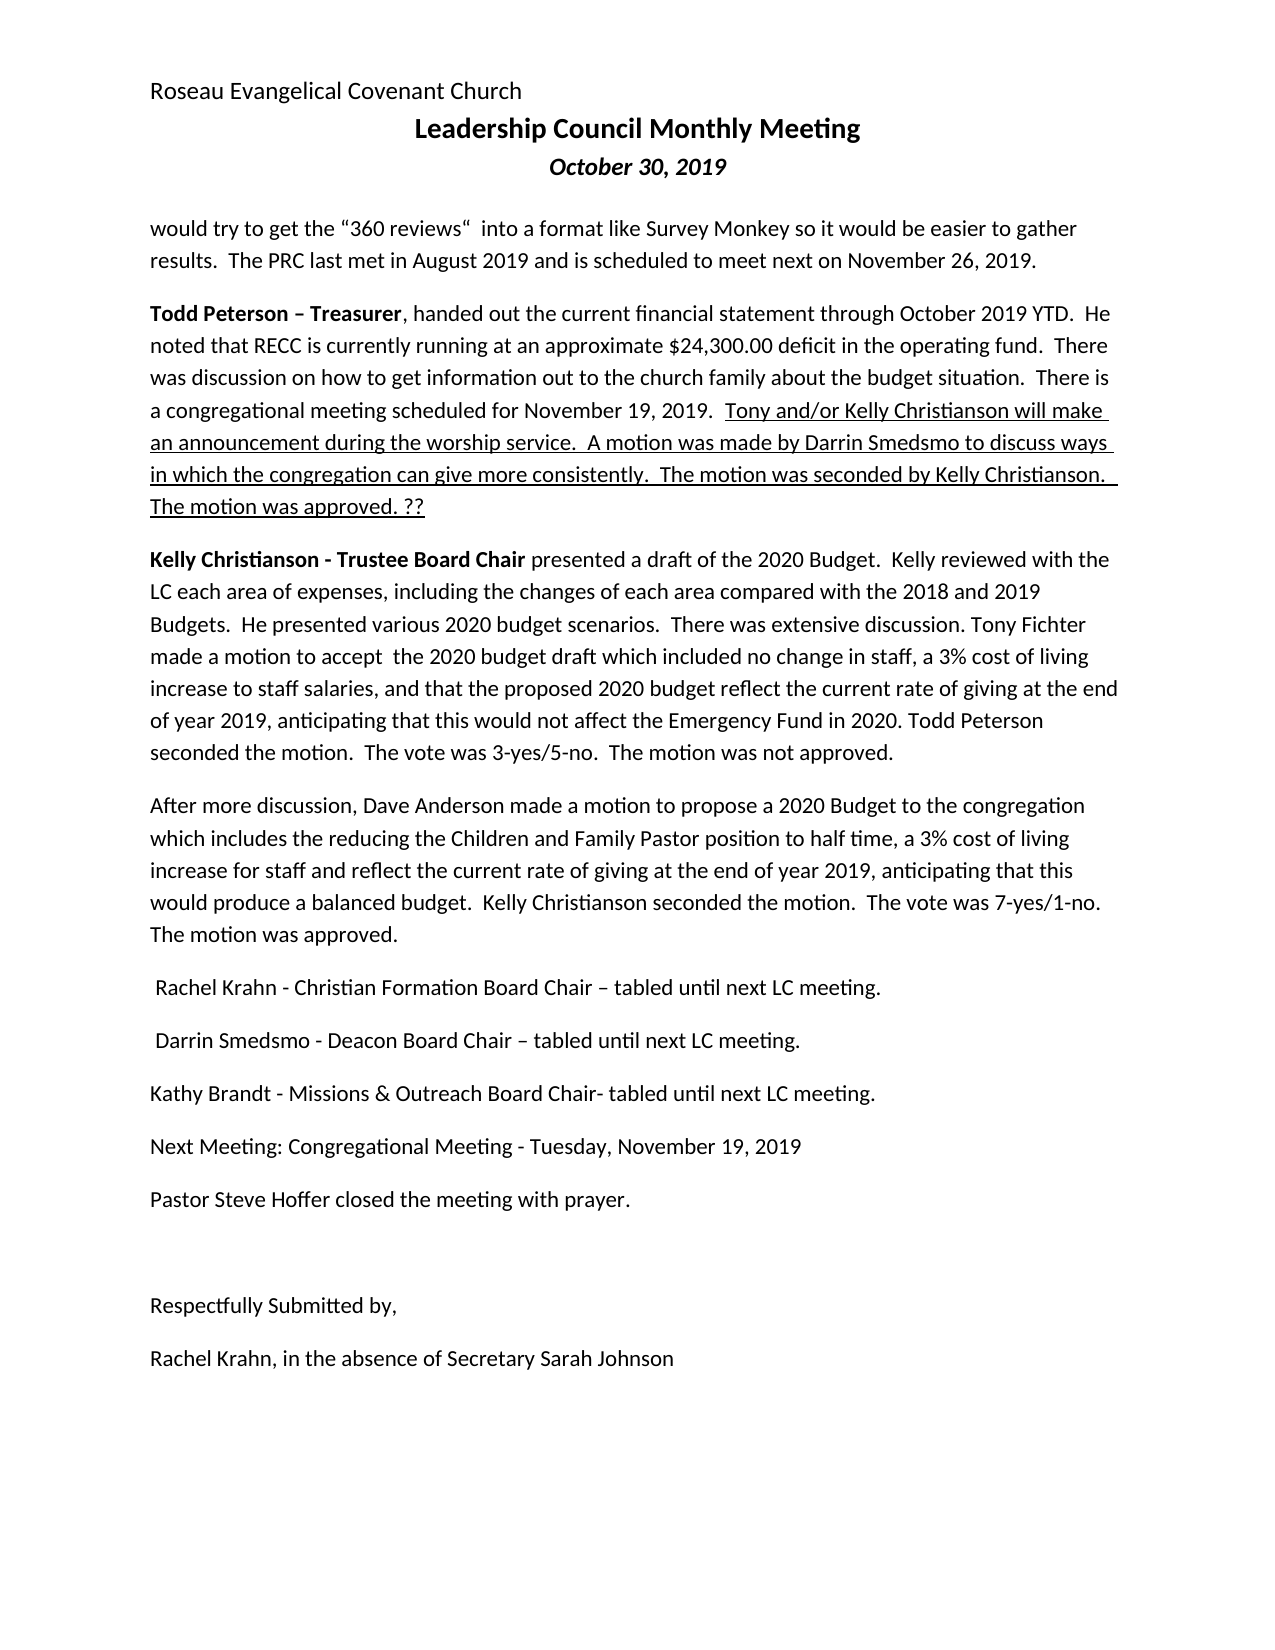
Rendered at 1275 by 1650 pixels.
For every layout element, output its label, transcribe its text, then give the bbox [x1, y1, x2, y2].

text Respectfully Submitted by, [150, 1291, 1125, 1319]
text Rachel Krahn, in the absence of Secretary Sarah Johnson [150, 1344, 1125, 1372]
text Kathy Brandt - Missions & Outreach Board Chair- tabled until next LC meeting. [150, 1079, 1125, 1107]
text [150, 214, 1125, 274]
text Pastor Steve Hoffer closed the meeting with prayer. [150, 1185, 1125, 1213]
text Next Meeting: Congregational Meeting - Tuesday, November 19, 2019 [150, 1132, 1125, 1160]
text Rachel Krahn - Christian Formation Board Chair – tabled until next LC meeting. [150, 973, 1125, 1001]
text Todd Peterson – Treasurer, handed out the current financial statement through October 2019 YTD. He noted that RECC is currently running at an approximate $24,300.00 deficit in the operating fund. There was discussion on how to get information out to the church family about the budget situation. There is a congregational meeting scheduled for November 19, 2019. Tony and/or Kelly Christianson will make an announcement during the worship service. A motion was made by Darrin Smedsmo to discuss ways in which the congregation can give more consistently. The motion was seconded by Kelly Christianson. The motion was approved. ?? [150, 299, 1125, 520]
text Darrin Smedsmo - Deacon Board Chair – tabled until next LC meeting. [150, 1026, 1125, 1054]
text Kelly Christianson - Trustee Board Chair presented a draft of the 2020 Budget. Kelly reviewed with the LC each area of expenses, including the changes of each area compared with the 2018 and 2019 Budgets. He presented various 2020 budget scenarios. There was extensive discussion. Tony Fichter made a motion to accept the 2020 budget draft which included no change in staff, a 3% cost of living increase to staff salaries, and that the proposed 2020 budget reflect the current rate of giving at the end of year 2019, anticipating that this would not affect the Emergency Fund in 2020. Todd Peterson seconded the motion. The vote was 3-yes/5-no. The motion was not approved. [150, 545, 1125, 766]
text After more discussion, Dave Anderson made a motion to propose a 2020 Budget to the congregation which includes the reducing the Children and Family Pastor position to half time, a 3% cost of living increase for staff and reflect the current rate of giving at the end of year 2019, anticipating that this would produce a balanced budget. Kelly Christianson seconded the motion. The vote was 7-yes/1-no. The motion was approved. [150, 791, 1125, 948]
